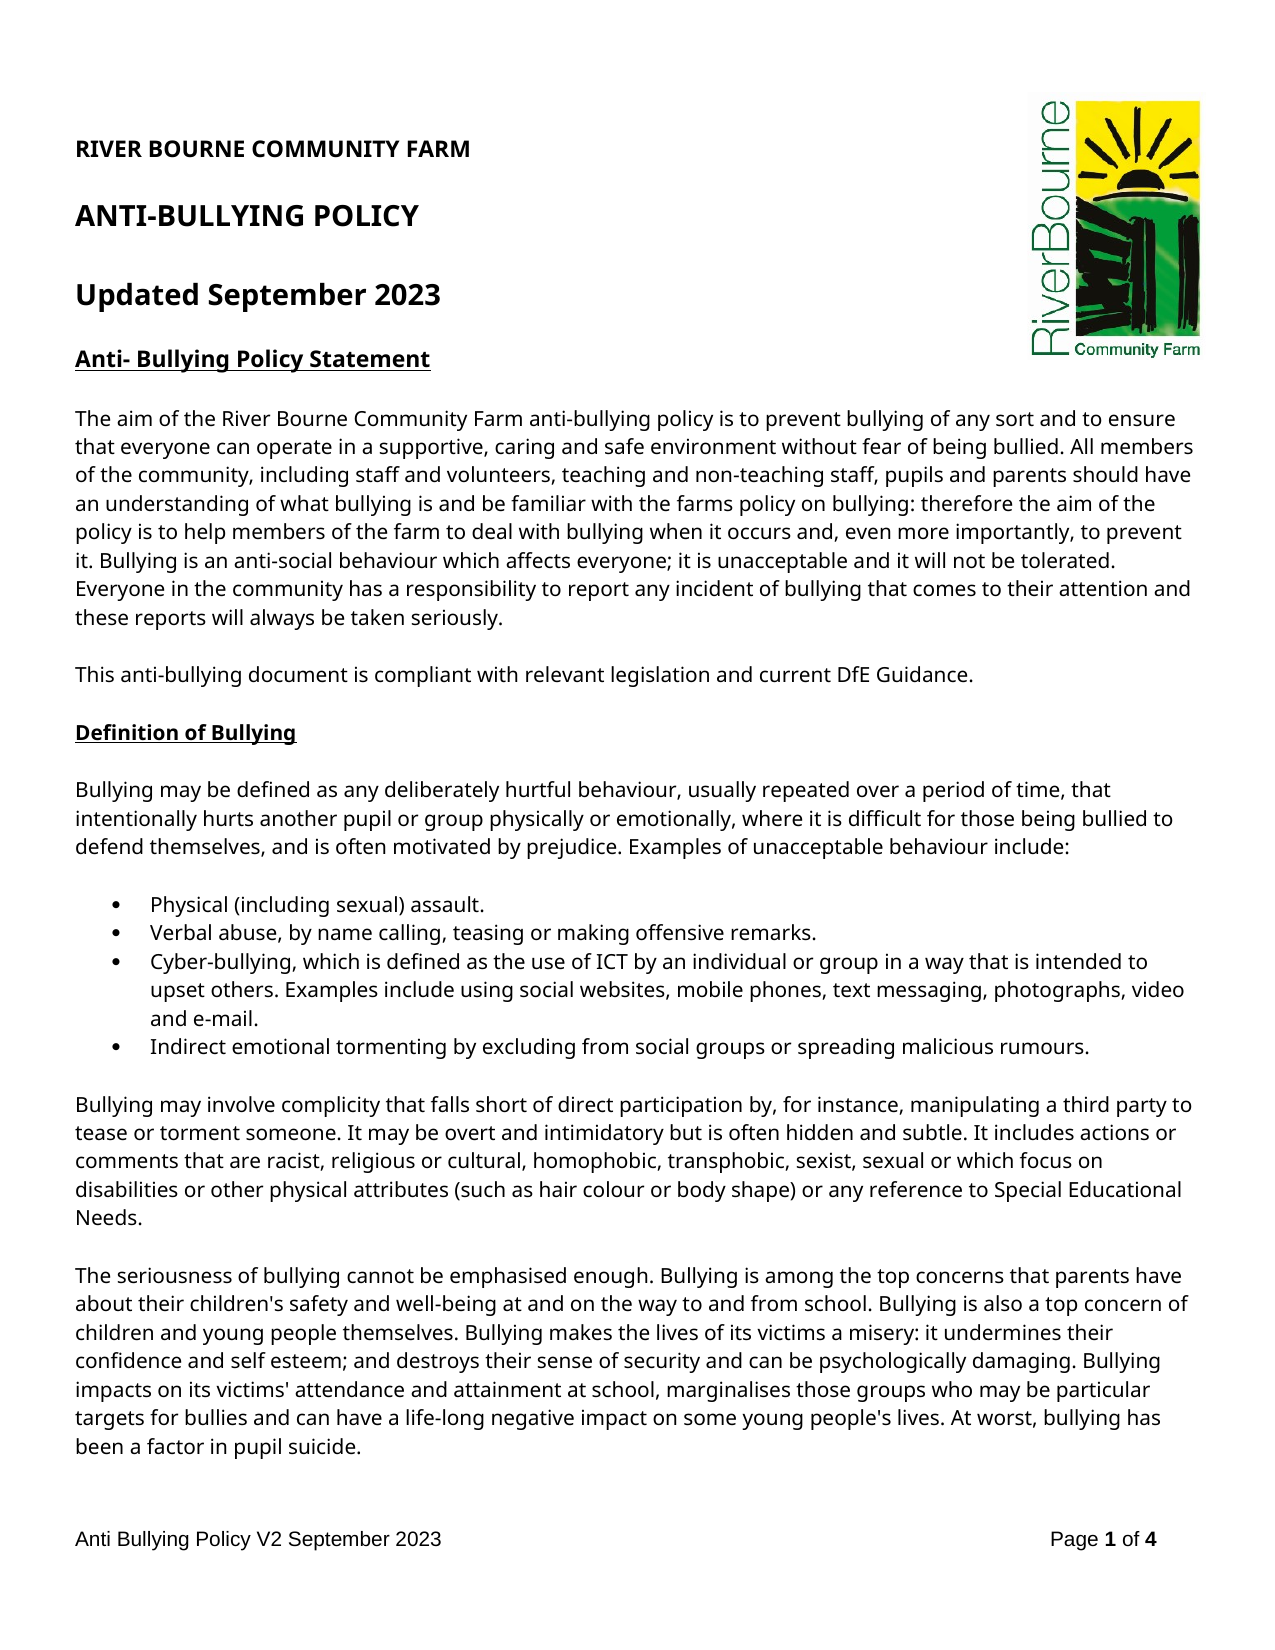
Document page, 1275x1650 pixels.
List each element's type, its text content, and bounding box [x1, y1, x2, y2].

text Anti- Bullying Policy Statement [75, 343, 1200, 374]
list Cyber-bullying, which is defined as the use of ICT by an individual or group in a way that is intended to upset others. Examples include using social websites, mobile phones, text messaging, photographs, video and e-mail. [112, 947, 1200, 1032]
list Verbal abuse, by name calling, teasing or making offensive remarks. [112, 918, 1200, 947]
text Bullying may involve complicity that falls short of direct participation by, for instance, manipulating a third party to tease or torment someone. It may be overt and intimidatory but is often hidden and subtle. It includes actions or comments that are racist, religious or cultural, homophobic, transphobic, sexist, sexual or which focus on disabilities or other physical attributes (such as hair colour or body shape) or any reference to Special Educational Needs. [75, 1090, 1200, 1232]
text The seriousness of bullying cannot be emphasised enough. Bullying is among the top concerns that parents have about their children's safety and well-being at and on the way to and from school. Bullying is also a top concern of children and young people themselves. Bullying makes the lives of its victims a misery: it undermines their confidence and self esteem; and destroys their sense of security and can be psychologically damaging. Bullying impacts on its victims' attendance and attainment at school, marginalises those groups who may be particular targets for bullies and can have a life-long negative impact on some young people's lives. At worst, bullying has been a factor in pupil suicide. [75, 1261, 1200, 1460]
picture [1027, 92, 1207, 360]
text The aim of the River Bourne Community Farm anti-bullying policy is to prevent bullying of any sort and to ensure that everyone can operate in a supportive, caring and safe environment without fear of being bullied. All members of the community, including staff and volunteers, teaching and non-teaching staff, pupils and parents should have an understanding of what bullying is and be familiar with the farms policy on bullying: therefore the aim of the policy is to help members of the farm to deal with bullying when it occurs and, even more importantly, to prevent it. Bullying is an anti-social behaviour which affects everyone; it is unacceptable and it will not be tolerated. Everyone in the community has a responsibility to report any incident of bullying that comes to their attention and these reports will always be taken seriously. [75, 404, 1200, 631]
list Physical (including sexual) assault. [112, 890, 1200, 918]
text Updated September 2023 [75, 274, 1027, 314]
text RIVER BOURNE COMMUNITY FARM [75, 132, 1027, 164]
text This anti-bullying document is compliant with relevant legislation and current DfE Guidance. [75, 660, 1200, 689]
text ANTI-BULLYING POLICY [75, 195, 1027, 235]
text Bullying may be defined as any deliberately hurtful behaviour, usually repeated over a period of time, that intentionally hurts another pupil or group physically or emotionally, where it is difficult for those being bullied to defend themselves, and is often motivated by prejudice. Examples of unacceptable behaviour include: [75, 776, 1200, 861]
text Definition of Bullying [75, 718, 1200, 746]
list Indirect emotional tormenting by excluding from social groups or spreading malicious rumours. [112, 1032, 1200, 1061]
